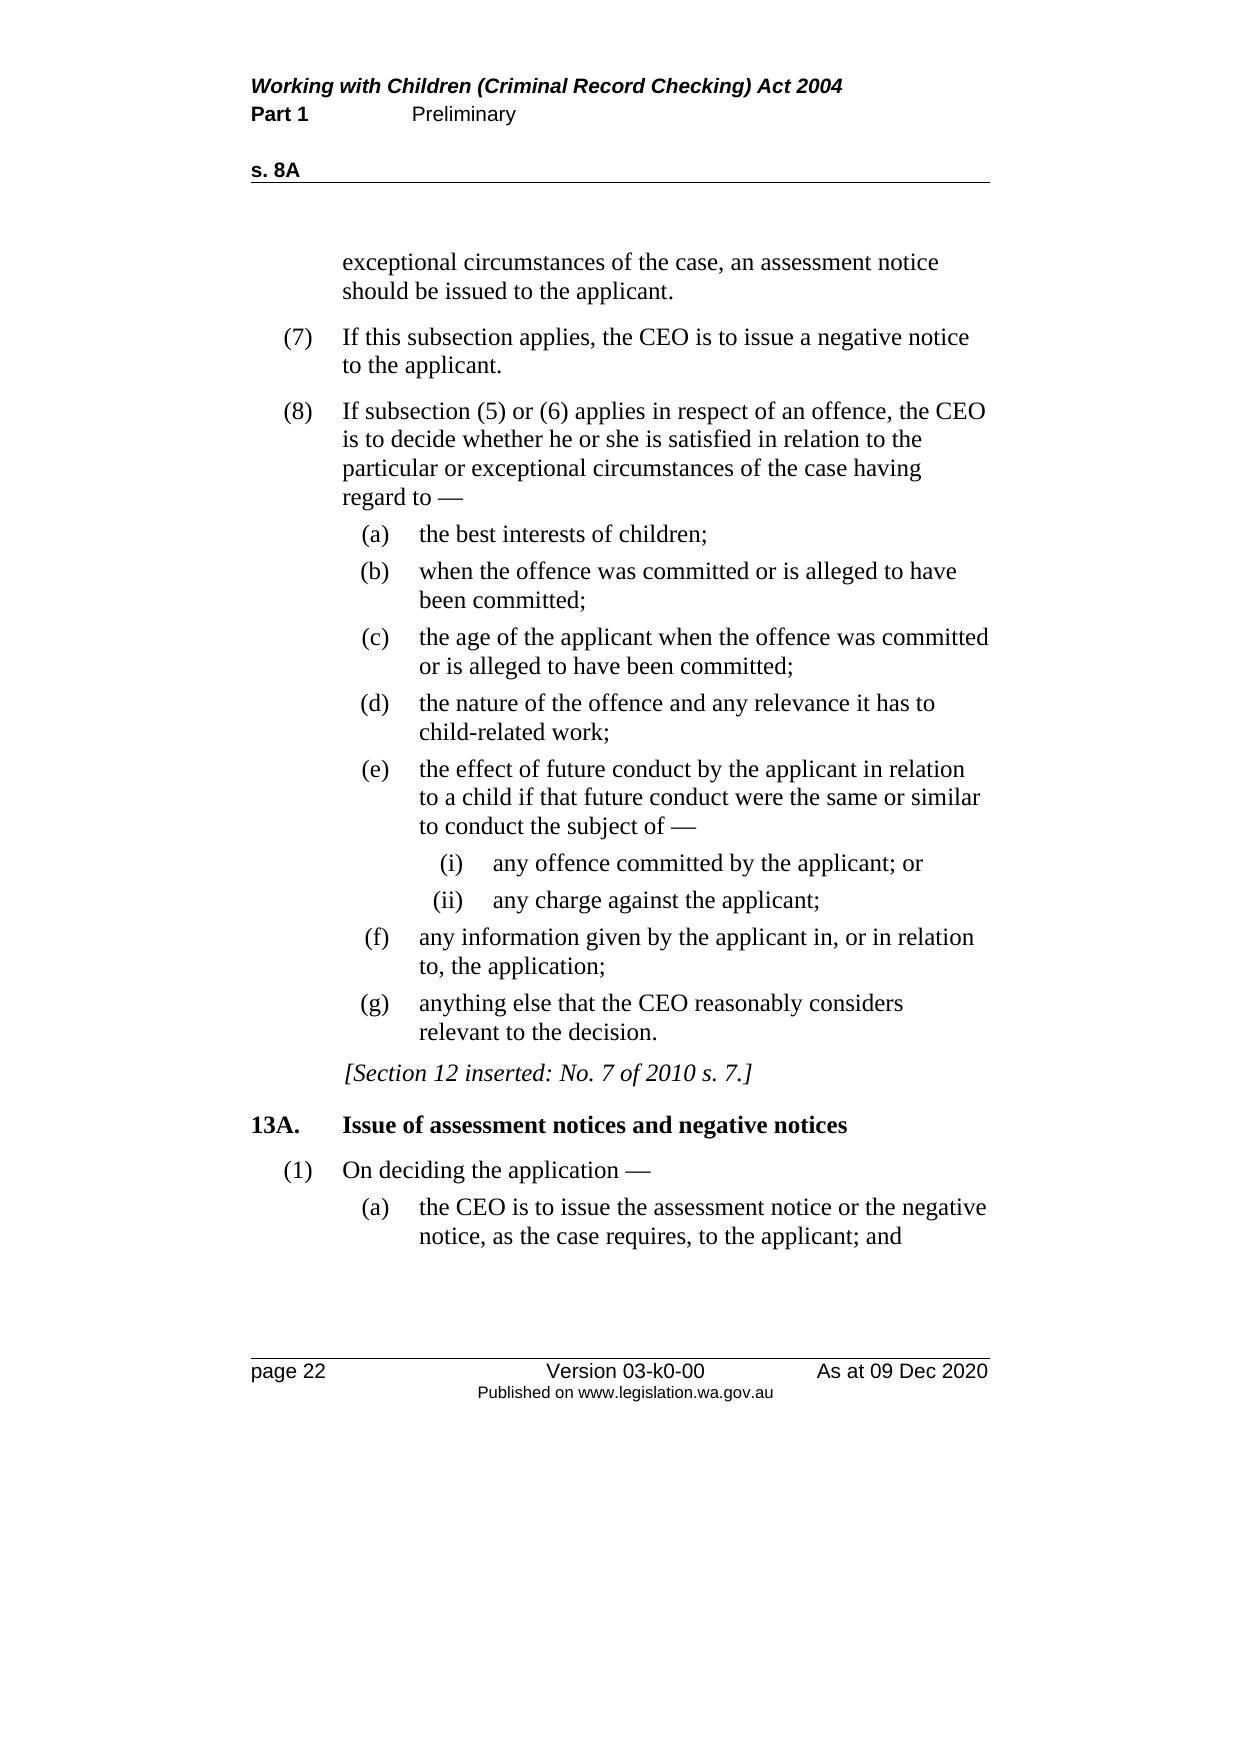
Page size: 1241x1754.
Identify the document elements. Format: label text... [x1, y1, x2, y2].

text (ii) any charge against the applicant; [251, 885, 990, 914]
text (8) If subsection (5) or (6) applies in respect of an offence, the CEO is to decide whether he or she is satisfied in relation to the particular or exceptional circumstances of the case having regard to — [251, 396, 990, 511]
text (d) the nature of the offence and any relevance it has to child-related work; [251, 688, 990, 745]
text (i) any offence committed by the applicant; or [251, 848, 990, 877]
text (b) when the offence was committed or is alleged to have been committed; [251, 556, 990, 614]
text (g) anything else that the CEO reasonably considers relevant to the decision. [251, 988, 990, 1046]
text (1) On deciding the application — [251, 1155, 990, 1184]
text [251, 247, 990, 305]
text (e) the effect of future conduct by the applicant in relation to a child if that future conduct were the same or similar to conduct the subject of — [251, 754, 990, 840]
text [Section 12 inserted: No. 7 of 2010 s. 7.] [251, 1058, 990, 1087]
text (7) If this subsection applies, the CEO is to issue a negative notice to the applicant. [251, 322, 990, 379]
subtitle 13A. Issue of assessment notices and negative notices [251, 1110, 990, 1139]
text (a) the CEO is to issue the assessment notice or the negative notice, as the case requires, to the applicant; and [251, 1192, 990, 1250]
text (a) the best interests of children; [251, 519, 990, 548]
text (f) any information given by the applicant in, or in relation to, the application; [251, 922, 990, 980]
text (c) the age of the applicant when the offence was committed or is alleged to have been committed; [251, 622, 990, 679]
